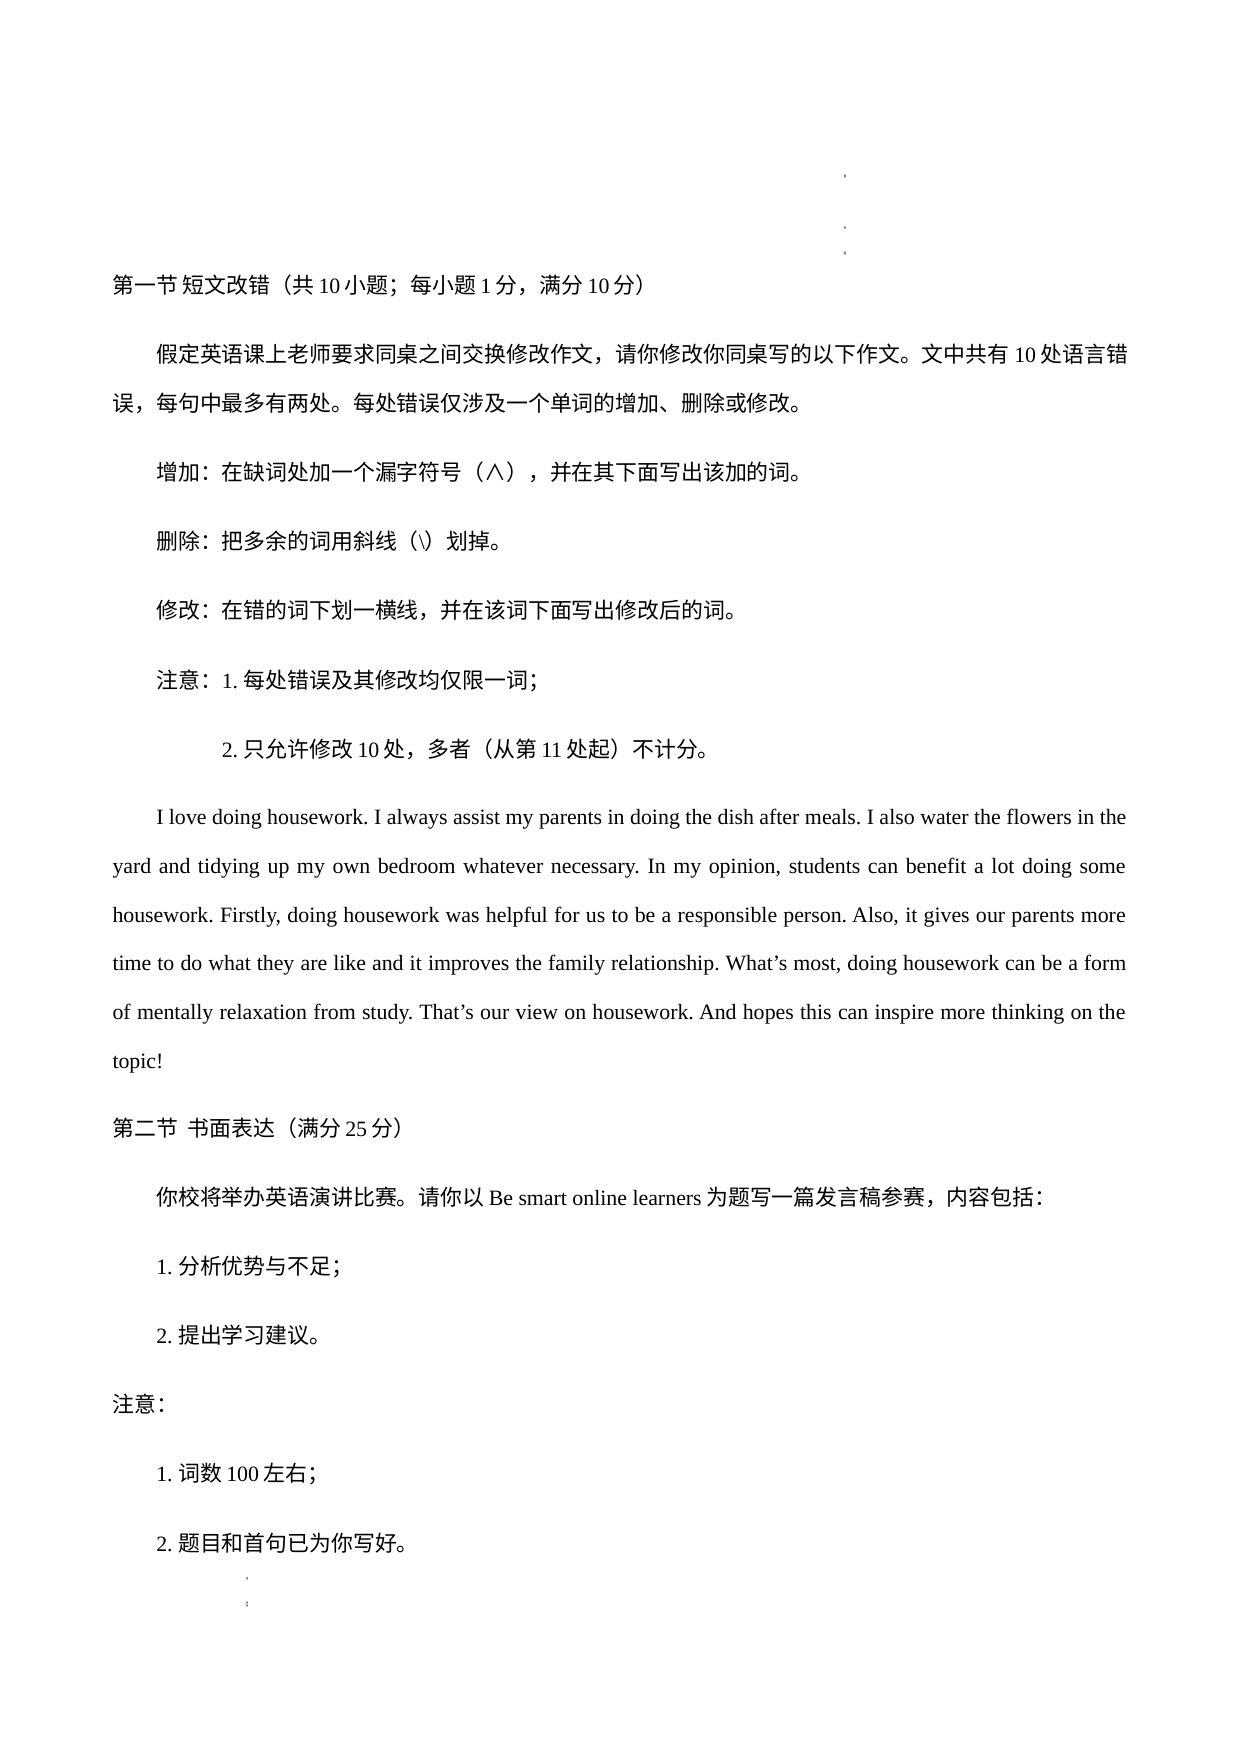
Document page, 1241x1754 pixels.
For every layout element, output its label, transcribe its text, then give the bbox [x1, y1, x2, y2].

text 删除：把多余的词用斜线（\）划掉。 [112, 524, 1128, 556]
text 修改：在错的词下划一横线，并在该词下面写出修改后的词。 [112, 593, 1128, 626]
text 1. 词数100左右； [112, 1456, 1128, 1488]
text I love doing housework. I always assist my parents in doing the dish after meals. I also water the flowers in the yard and tidying up my own bedroom whatever necessary. In my opinion, students can benefit a lot doing some housework. Firstly, doing housework was helpful for us to be a responsible person. Also, it gives our parents more time to do what they are like and it improves the family relationship. What’s most, doing housework can be a form of mentally relaxation from study. That’s our view on housework. And hopes this can inspire more thinking on the topic! [112, 801, 1128, 1077]
text 注意： [112, 1387, 1128, 1419]
text 2. 提出学习建议。 [112, 1318, 1128, 1350]
text 你校将举办英语演讲比赛。请你以Be smart online learners为题写一篇发言稿参赛，内容包括： [112, 1179, 1128, 1212]
text 2. 只允许修改10处，多者（从第11处起）不计分。 [112, 731, 1128, 764]
text 第二节 书面表达（满分25分） [112, 1110, 1128, 1143]
text 1. 分析优势与不足； [112, 1248, 1128, 1281]
text 第一节 短文改错（共10小题；每小题1分，满分10分） [112, 268, 1128, 300]
text 假定英语课上老师要求同桌之间交换修改作文，请你修改你同桌写的以下作文。文中共有10处语言错误，每句中最多有两处。每处错误仅涉及一个单词的增加、删除或修改。 [112, 337, 1128, 418]
text 增加：在缺词处加一个漏字符号（∧），并在其下面写出该加的词。 [112, 455, 1128, 487]
text 2. 题目和首句已为你写好。 [112, 1525, 1128, 1558]
text 注意：1. 每处错误及其修改均仅限一词； [112, 662, 1128, 695]
